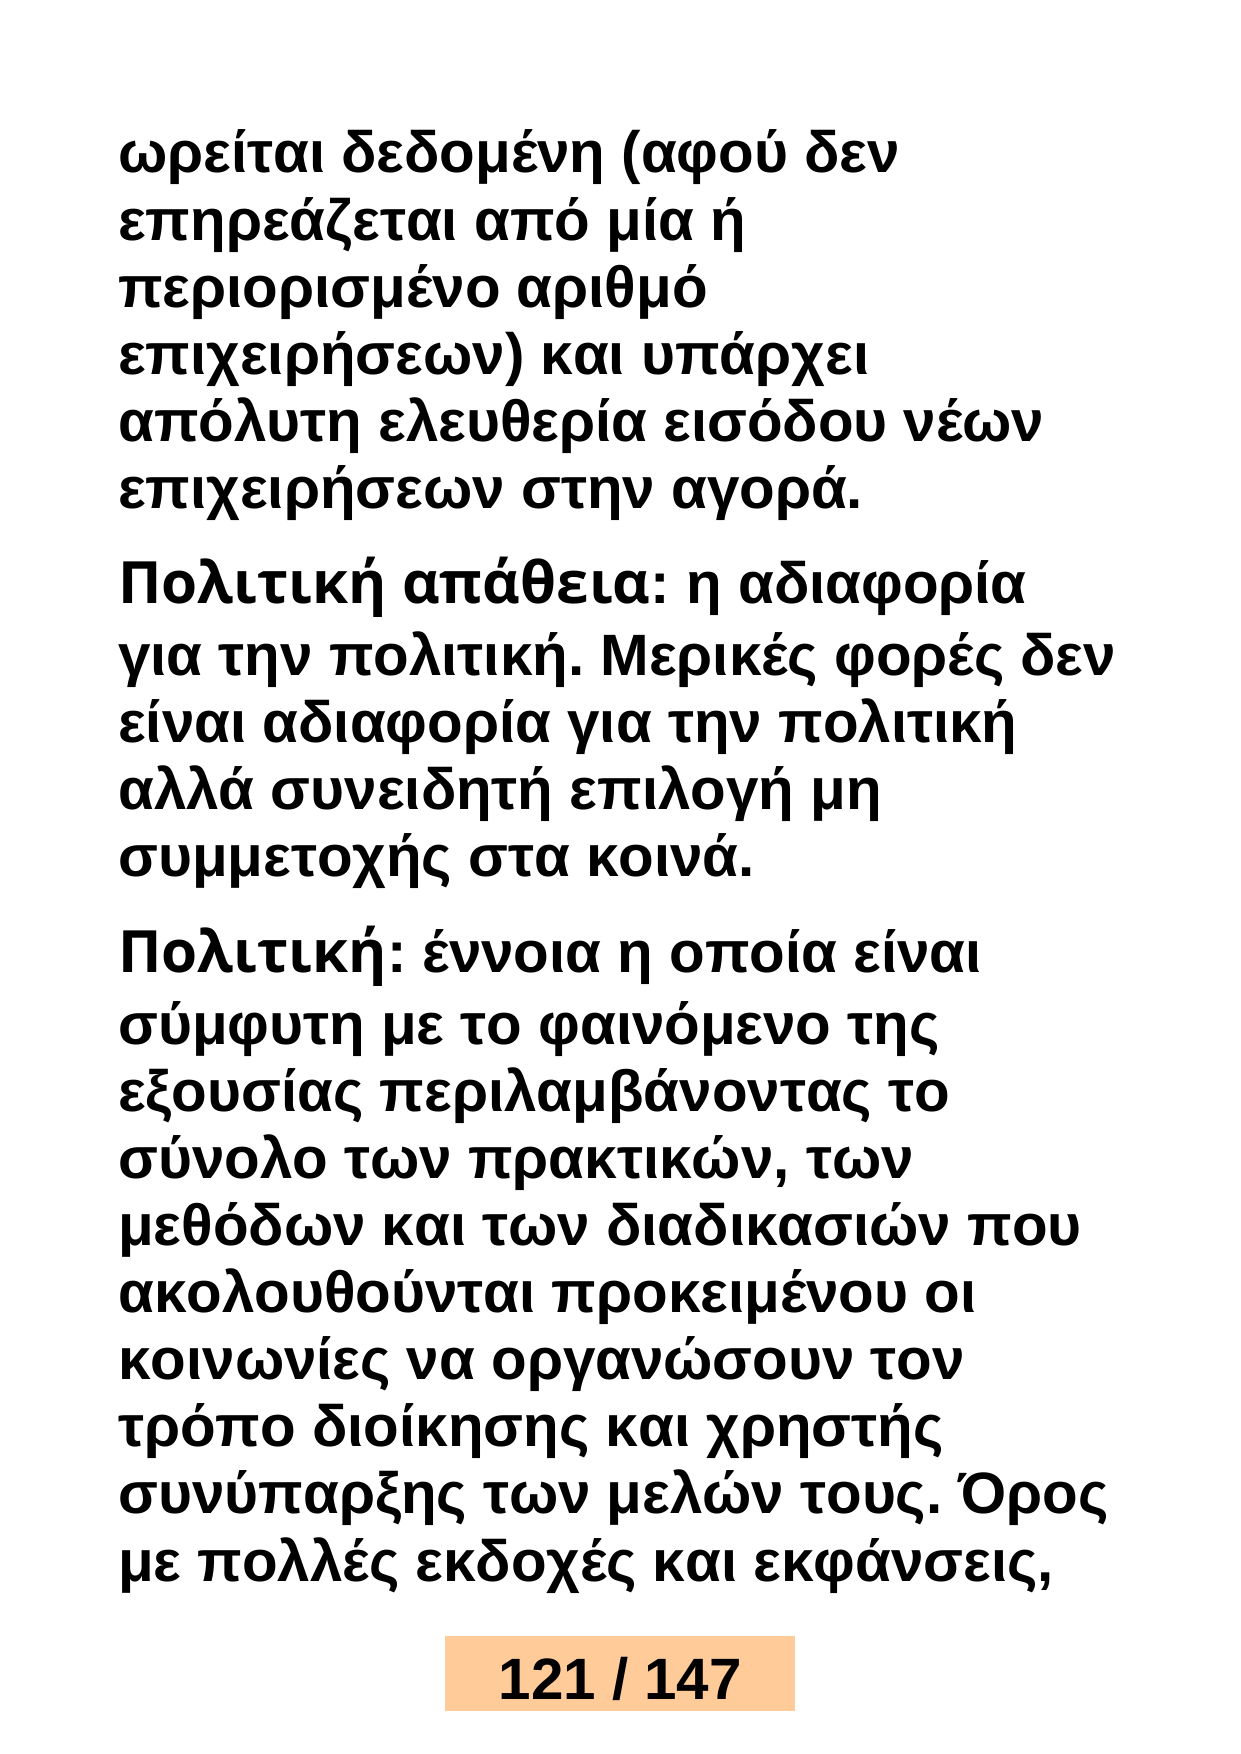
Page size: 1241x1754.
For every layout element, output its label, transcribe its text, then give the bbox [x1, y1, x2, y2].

text Πολιτική απάθεια: η αδιαφορία για την πολιτική. Μερικές φορές δεν είναι αδιαφορία για την πολιτική αλλά συνειδητή επιλογή μη συμμετοχής στα κοινά. [118, 541, 1122, 889]
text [118, 910, 1122, 1593]
text ωρείται δεδομένη (αφού δεν επηρεάζεται από μία ή περιορισμένο αριθμό επιχειρήσεων) και υπάρχει απόλυτη ελευθερία εισόδου νέων επιχειρήσεων στην αγορά. [118, 118, 1122, 521]
